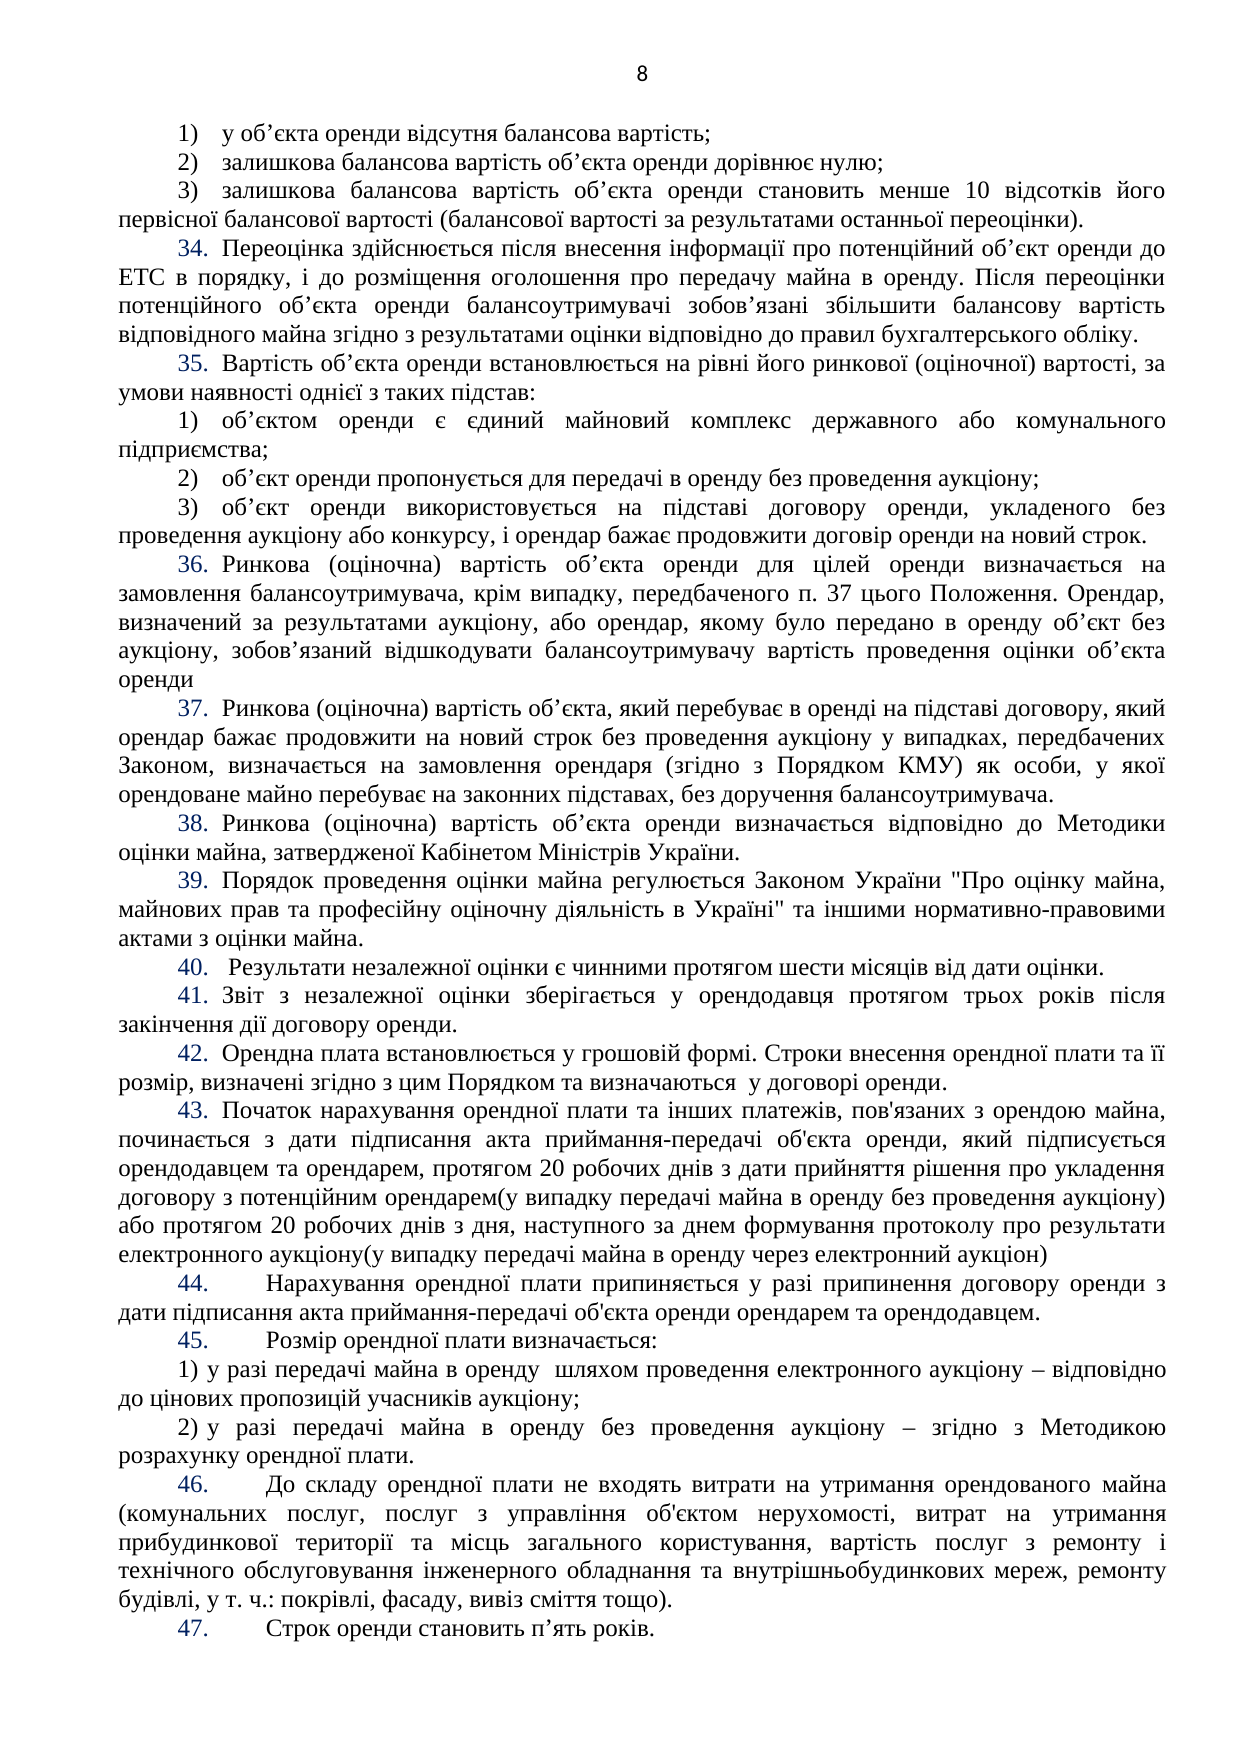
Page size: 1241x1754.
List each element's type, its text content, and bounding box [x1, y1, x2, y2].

list Вартість об’єкта оренди встановлюється на рівні його ринкової (оціночної) вартості, за умови наявності однієї з таких підстав: [118, 348, 1167, 406]
list Нарахування орендної плати припиняється у разі припинення договору оренди з дати підписання акта приймання-передачі об'єкта оренди орендарем та орендодавцем. [118, 1268, 1167, 1326]
list Початок нарахування орендної плати та інших платежів, пов'язаних з орендою майна, починається з дати підписання акта приймання-передачі об'єкта оренди, який підписується орендодавцем та орендарем, протягом 20 робочих днів з дати прийняття рішення про укладення договору з потенційним орендарем(у випадку передачі майна в оренду без проведення аукціону) або протягом 20 робочих днів з дня, наступного за днем формування протоколу про результати електронного аукціону(у випадку передачі майна в оренду через електронний аукціон) [118, 1096, 1167, 1268]
list у разі передачі майна в оренду шляхом проведення електронного аукціону – відповідно до цінових пропозицій учасників аукціону; [118, 1354, 1167, 1412]
list об’єкт оренди пропонується для передачі в оренду без проведення аукціону; [118, 463, 1167, 492]
list Орендна плата встановлюється у грошовій формі. Строки внесення орендної плати та її розмір, визначені згідно з цим Порядком та визначаються у договорі оренди. [118, 1038, 1167, 1096]
list Порядок проведення оцінки майна регулюється Законом України "Про оцінку майна, майнових прав та професійну оціночну діяльність в Україні" та іншими нормативно-правовими актами з оцінки майна. [118, 866, 1167, 952]
list До складу орендної плати не входять витрати на утримання орендованого майна (комунальних послуг, послуг з управління об'єктом нерухомості, витрат на утримання прибудинкової території та місць загального користування, вартість послуг з ремонту і технічного обслуговування інженерного обладнання та внутрішньобудинкових мереж, ремонту будівлі, у т. ч.: покрівлі, фасаду, вивіз сміття тощо). [118, 1469, 1167, 1613]
list Строк оренди становить п’ять років. [118, 1613, 1167, 1642]
list Ринкова (оціночна) вартість об’єкта, який перебуває в оренді на підставі договору, який орендар бажає продовжити на новий строк без проведення аукціону у випадках, передбачених Законом, визначається на замовлення орендаря (згідно з Порядком КМУ) як особи, у якої орендоване майно перебуває на законних підставах, без доручення балансоутримувача. [118, 693, 1167, 808]
list Ринкова (оціночна) вартість об’єкта оренди визначається відповідно до Методики оцінки майна, затвердженої Кабінетом Міністрів України. [118, 808, 1167, 866]
list Звіт з незалежної оцінки зберігається у орендодавця протягом трьох років після закінчення дії договору оренди. [118, 981, 1167, 1038]
list Результати незалежної оцінки є чинними протягом шести місяців від дати оцінки. [118, 952, 1167, 981]
list залишкова балансова вартість об’єкта оренди дорівнює нулю; [118, 147, 1167, 176]
list у об’єкта оренди відсутня балансова вартість; [118, 118, 1167, 147]
list Ринкова (оціночна) вартість об’єкта оренди для цілей оренди визначається на замовлення балансоутримувача, крім випадку, передбаченого п. 37 цього Положення. Орендар, визначений за результатами аукціону, або орендар, якому було передано в оренду об’єкт без аукціону, зобов’язаний відшкодувати балансоутримувачу вартість проведення оцінки об’єкта оренди [118, 549, 1167, 693]
list об’єкт оренди використовується на підставі договору оренди, укладеного без проведення аукціону або конкурсу, і орендар бажає продовжити договір оренди на новий строк. [118, 492, 1167, 549]
list об’єктом оренди є єдиний майновий комплекс державного або комунального підприємства; [118, 406, 1167, 463]
list у разі передачі майна в оренду без проведення аукціону – згідно з Методикою розрахунку орендної плати. [118, 1412, 1167, 1469]
list Розмір орендної плати визначається: [118, 1326, 1167, 1354]
list залишкова балансова вартість об’єкта оренди становить менше 10 відсотків його первісної балансової вартості (балансової вартості за результатами останньої переоцінки). [118, 176, 1167, 233]
list Переоцінка здійснюється після внесення інформації про потенційний об’єкт оренди до ЕТС в порядку, і до розміщення оголошення про передачу майна в оренду. Після переоцінки потенційного об’єкта оренди балансоутримувачі зобов’язані збільшити балансову вартість відповідного майна згідно з результатами оцінки відповідно до правил бухгалтерського обліку. [118, 233, 1167, 348]
